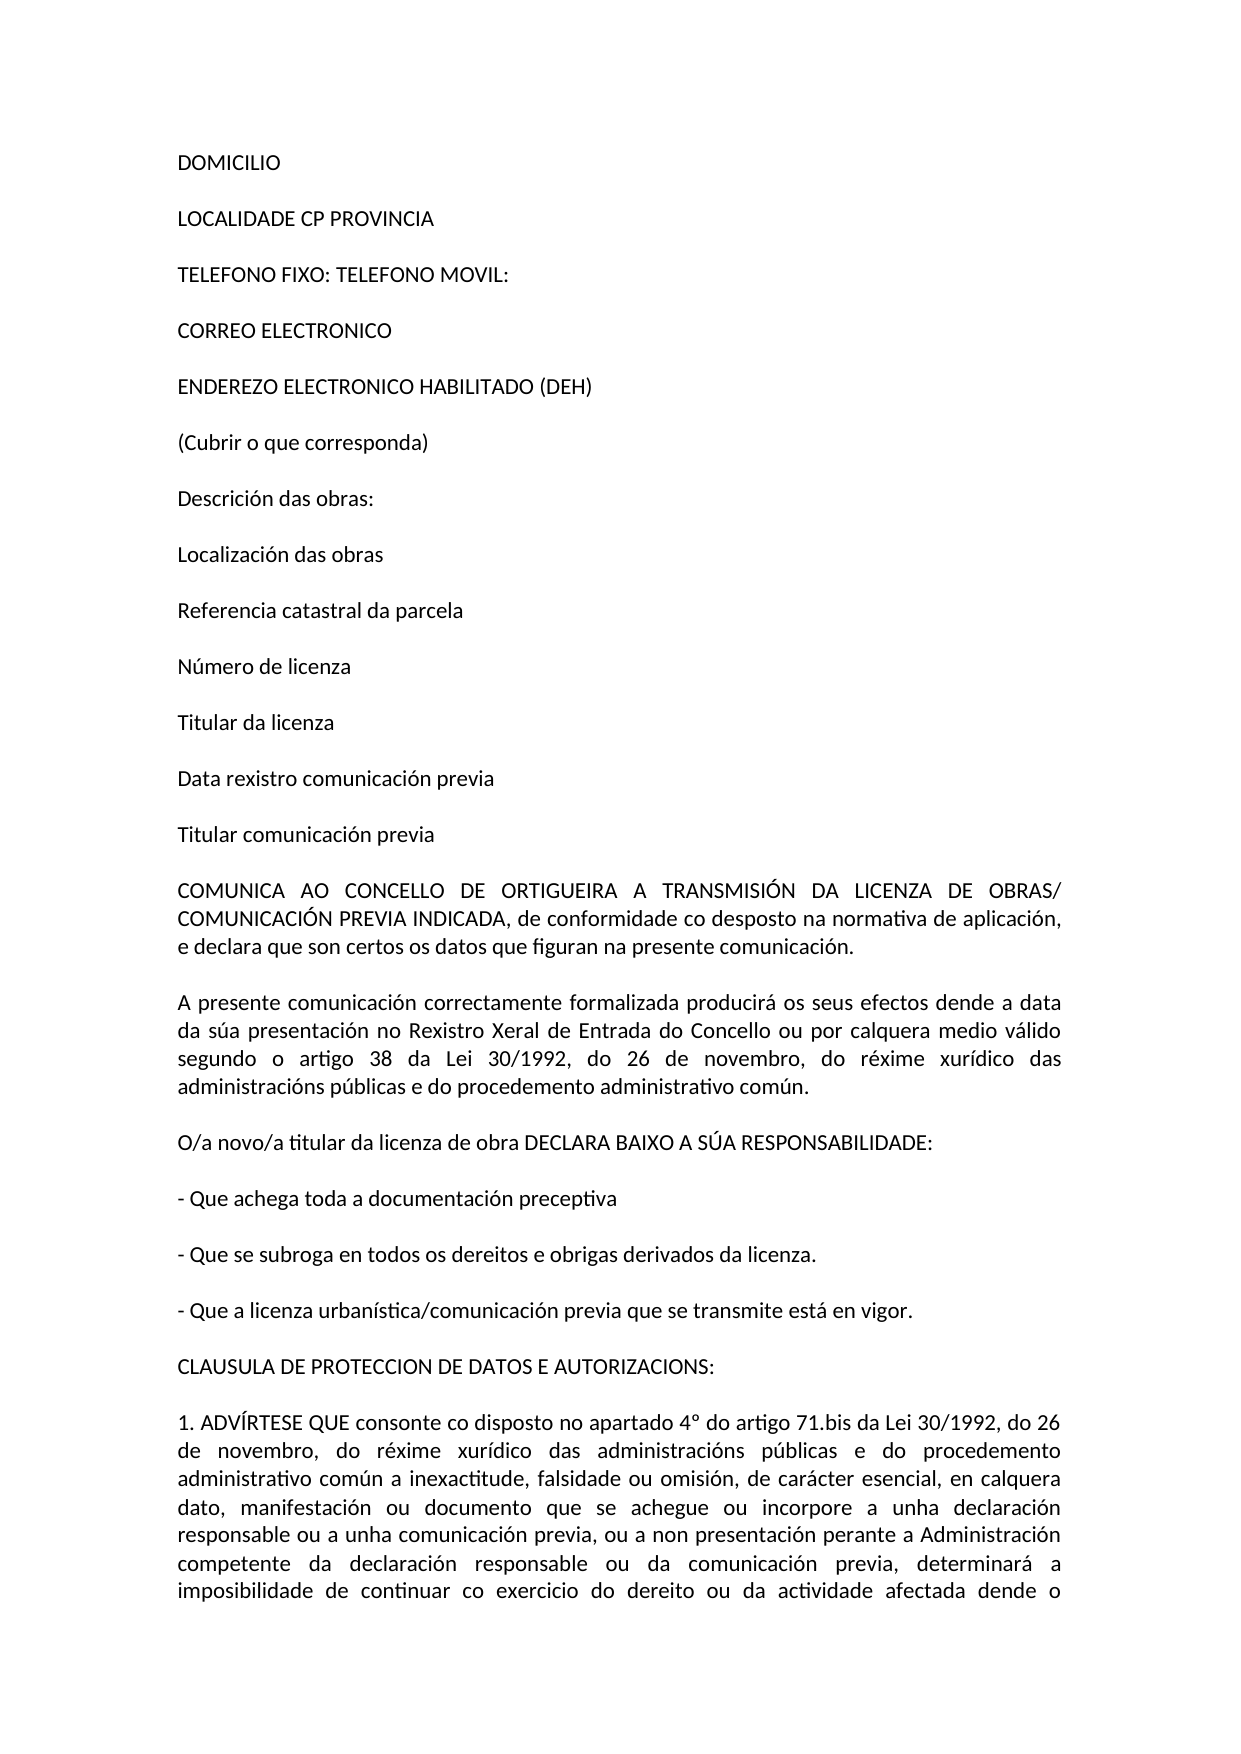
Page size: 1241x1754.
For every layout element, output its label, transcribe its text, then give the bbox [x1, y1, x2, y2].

text Localización das obras [177, 540, 1063, 568]
text DOMICILIO [177, 148, 1063, 176]
text TELEFONO FIXO: TELEFONO MOVIL: [177, 260, 1063, 288]
text A presente comunicación correctamente formalizada producirá os seus efectos dende a data da súa presentación no Rexistro Xeral de Entrada do Concello ou por calquera medio válido segundo o artigo 38 da Lei 30/1992, do 26 de novembro, do réxime xurídico das administracións públicas e do procedemento administrativo común. [177, 988, 1063, 1100]
text (Cubrir o que corresponda) [177, 428, 1063, 456]
text Número de licenza [177, 652, 1063, 680]
text Titular comunicación previa [177, 820, 1063, 848]
text - Que se subroga en todos os dereitos e obrigas derivados da licenza. [177, 1240, 1063, 1268]
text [177, 1408, 1063, 1605]
text CORREO ELECTRONICO [177, 316, 1063, 344]
text O/a novo/a titular da licenza de obra DECLARA BAIXO A SÚA RESPONSABILIDADE: [177, 1128, 1063, 1156]
text ENDEREZO ELECTRONICO HABILITADO (DEH) [177, 372, 1063, 400]
text Titular da licenza [177, 708, 1063, 736]
text LOCALIDADE CP PROVINCIA [177, 204, 1063, 232]
text Descrición das obras: [177, 484, 1063, 512]
text Referencia catastral da parcela [177, 596, 1063, 624]
text Data rexistro comunicación previa [177, 764, 1063, 792]
text - Que a licenza urbanística/comunicación previa que se transmite está en vigor. [177, 1296, 1063, 1324]
text CLAUSULA DE PROTECCION DE DATOS E AUTORIZACIONS: [177, 1352, 1063, 1381]
text - Que achega toda a documentación preceptiva [177, 1184, 1063, 1212]
text COMUNICA AO CONCELLO DE ORTIGUEIRA A TRANSMISIÓN DA LICENZA DE OBRAS/ COMUNICACIÓN PREVIA INDICADA, de conformidade co desposto na normativa de aplicación, e declara que son certos os datos que figuran na presente comunicación. [177, 876, 1063, 960]
